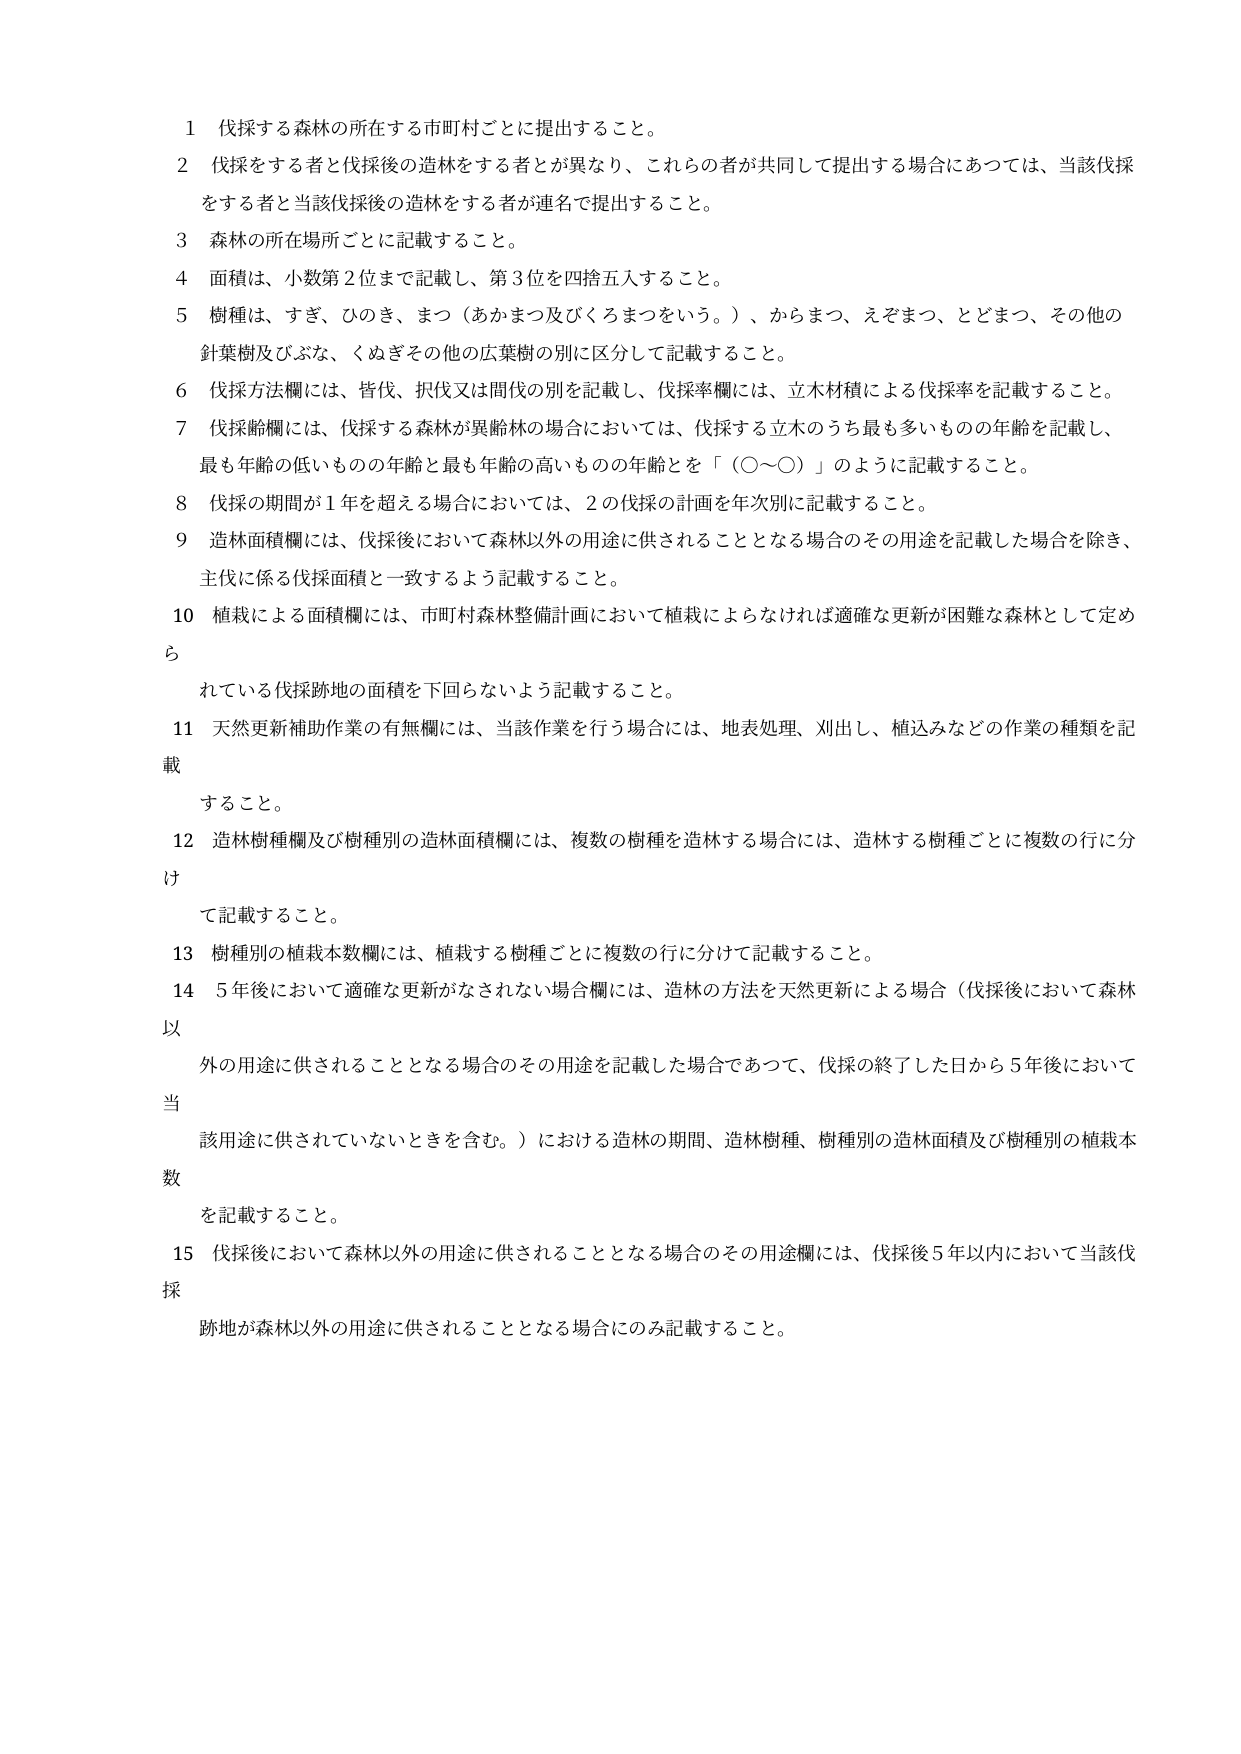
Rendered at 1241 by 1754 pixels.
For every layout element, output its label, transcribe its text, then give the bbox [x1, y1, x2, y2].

text ６ 伐採方法欄には、皆伐、択伐又は間伐の別を記載し、伐採率欄には、立木材積による伐採率を記載すること。 [162, 371, 1137, 408]
text 14 ５年後において適確な更新がなされない場合欄には、造林の方法を天然更新による場合（伐採後において森林以 [162, 971, 1137, 1046]
text 針葉樹及びぶな、くぬぎその他の広葉樹の別に区分して記載すること。 [200, 333, 1137, 371]
text 主伐に係る伐採面積と一致するよう記載すること。 [162, 558, 1137, 596]
text １ 伐採する森林の所在する市町村ごとに提出すること。 [162, 108, 1137, 146]
text ７ 伐採齢欄には、伐採する森林が異齢林の場合においては、伐採する立木のうち最も多いものの年齢を記載し、 [162, 408, 1137, 446]
text ９ 造林面積欄には、伐採後において森林以外の用途に供されることとなる場合のその用途を記載した場合を除き、 [162, 521, 1137, 558]
text すること。 [162, 783, 1137, 821]
text 最も年齢の低いものの年齢と最も年齢の高いものの年齢とを「（○～○）」のように記載すること。 [162, 446, 1137, 483]
text ４ 面積は、小数第２位まで記載し、第３位を四捨五入すること。 [162, 258, 1137, 296]
text 外の用途に供されることとなる場合のその用途を記載した場合であつて、伐採の終了した日から５年後において当 [162, 1046, 1137, 1121]
text 11 天然更新補助作業の有無欄には、当該作業を行う場合には、地表処理、刈出し、植込みなどの作業の種類を記載 [162, 708, 1137, 783]
text 13 樹種別の植栽本数欄には、植栽する樹種ごとに複数の行に分けて記載すること。 [162, 933, 1137, 971]
text 跡地が森林以外の用途に供されることとなる場合にのみ記載すること。 [162, 1308, 1137, 1346]
text ８ 伐採の期間が１年を超える場合においては、２の伐採の計画を年次別に記載すること。 [162, 483, 1137, 521]
text ３ 森林の所在場所ごとに記載すること。 [162, 221, 1137, 258]
text 10 植栽による面積欄には、市町村森林整備計画において植栽によらなければ適確な更新が困難な森林として定めら [162, 596, 1137, 671]
text ５ 樹種は、すぎ、ひのき、まつ（あかまつ及びくろまつをいう。）、からまつ、えぞまつ、とどまつ、その他の [162, 296, 1137, 333]
text ２ 伐採をする者と伐採後の造林をする者とが異なり、これらの者が共同して提出する場合にあつては、当該伐採をする者と当該伐採後の造林をする者が連名で提出すること。 [162, 146, 1137, 221]
text 15 伐採後において森林以外の用途に供されることとなる場合のその用途欄には、伐採後５年以内において当該伐採 [162, 1233, 1137, 1308]
text 該用途に供されていないときを含む。）における造林の期間、造林樹種、樹種別の造林面積及び樹種別の植栽本数 [162, 1121, 1137, 1196]
text 12 造林樹種欄及び樹種別の造林面積欄には、複数の樹種を造林する場合には、造林する樹種ごとに複数の行に分け [162, 821, 1137, 896]
text れている伐採跡地の面積を下回らないよう記載すること。 [162, 671, 1137, 708]
text を記載すること。 [162, 1196, 1137, 1233]
text て記載すること。 [162, 896, 1137, 933]
